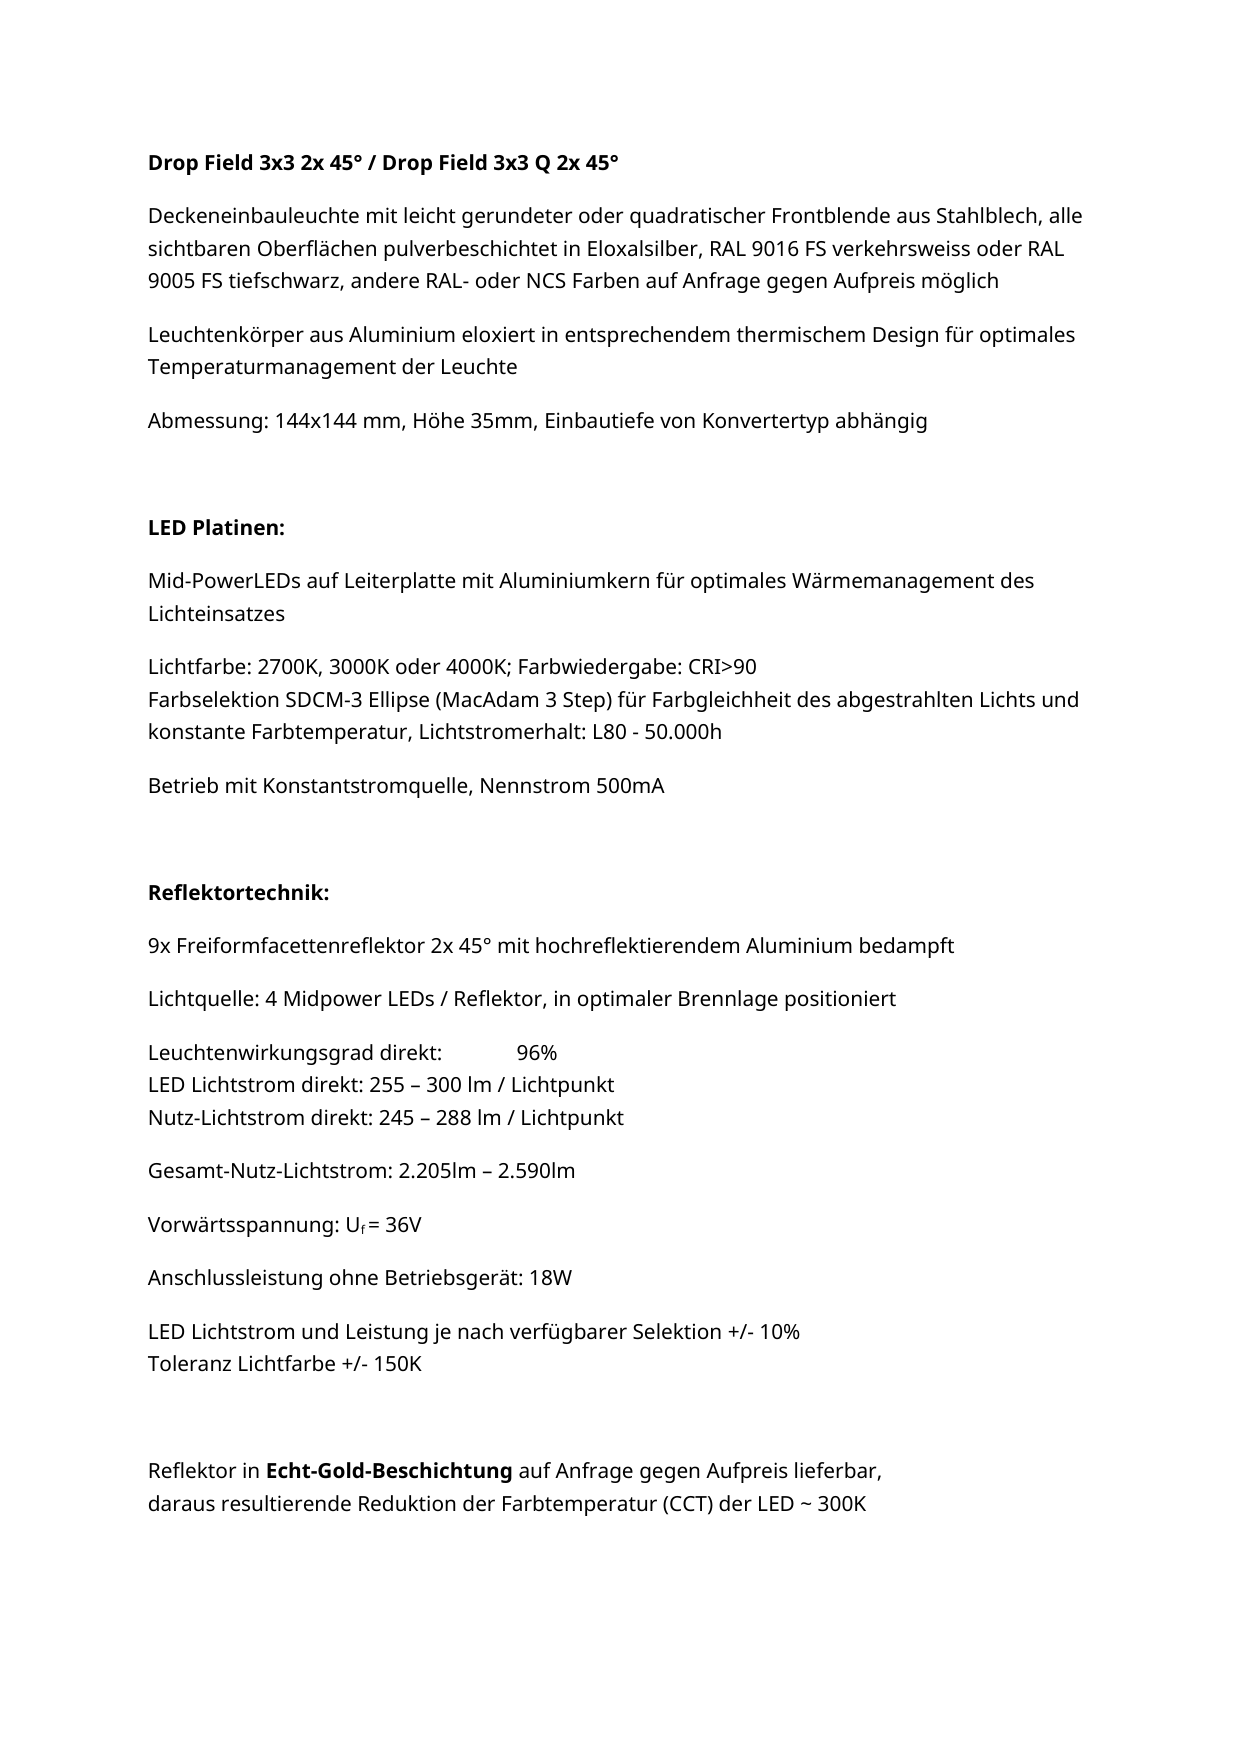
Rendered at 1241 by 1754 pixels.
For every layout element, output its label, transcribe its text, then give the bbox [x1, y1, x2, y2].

text Anschlussleistung ohne Betriebsgerät: 18W [148, 1263, 1093, 1292]
text Gesamt-Nutz-Lichtstrom: 2.205lm – 2.590lm [148, 1157, 1093, 1185]
text Leuchtenwirkungsgrad direkt: 96% LED Lichtstrom direkt: 255 – 300 lm / Lichtpunkt Nutz-Lichtstrom direkt: 245 – 288 lm / Lichtpunkt [148, 1038, 1093, 1132]
text LED Lichtstrom und Leistung je nach verfügbarer Selektion +/- 10% Toleranz Lichtfarbe +/- 150K [148, 1317, 1093, 1378]
text Vorwärtsspannung: Uf = 36V [148, 1210, 1093, 1238]
text Reflektortechnik: [148, 878, 1093, 906]
text Lichtfarbe: 2700K, 3000K oder 4000K; Farbwiedergabe: CRI>90 Farbselektion SDCM-3 Ellipse (MacAdam 3 Step) für Farbgleichheit des abgestrahlten Lichts und konstante Farbtemperatur, Lichtstromerhalt: L80 - 50.000h [148, 652, 1093, 746]
text Abmessung: 144x144 mm, Höhe 35mm, Einbautiefe von Konvertertyp abhängig [148, 406, 1093, 434]
text Deckeneinbauleuchte mit leicht gerundeter oder quadratischer Frontblende aus Stahlblech, alle sichtbaren Oberflächen pulverbeschichtet in Eloxalsilber, RAL 9016 FS verkehrsweiss oder RAL 9005 FS tiefschwarz, andere RAL- oder NCS Farben auf Anfrage gegen Aufpreis möglich [148, 201, 1093, 295]
text Lichtquelle: 4 Midpower LEDs / Reflektor, in optimaler Brennlage positioniert [148, 984, 1093, 1013]
text Betrieb mit Konstantstromquelle, Nennstrom 500mA [148, 771, 1093, 799]
text Reflektor in Echt-Gold-Beschichtung auf Anfrage gegen Aufpreis lieferbar, daraus resultierende Reduktion der Farbtemperatur (CCT) der LED ~ 300K [148, 1456, 1093, 1517]
text LED Platinen: [148, 513, 1093, 541]
text Drop Field 3x3 2x 45° / Drop Field 3x3 Q 2x 45° [148, 148, 1093, 176]
text 9x Freiformfacettenreflektor 2x 45° mit hochreflektierendem Aluminium bedampft [148, 931, 1093, 959]
text Leuchtenkörper aus Aluminium eloxiert in entsprechendem thermischem Design für optimales Temperaturmanagement der Leuchte [148, 320, 1093, 381]
text Mid-PowerLEDs auf Leiterplatte mit Aluminiumkern für optimales Wärmemanagement des Lichteinsatzes [148, 566, 1093, 627]
